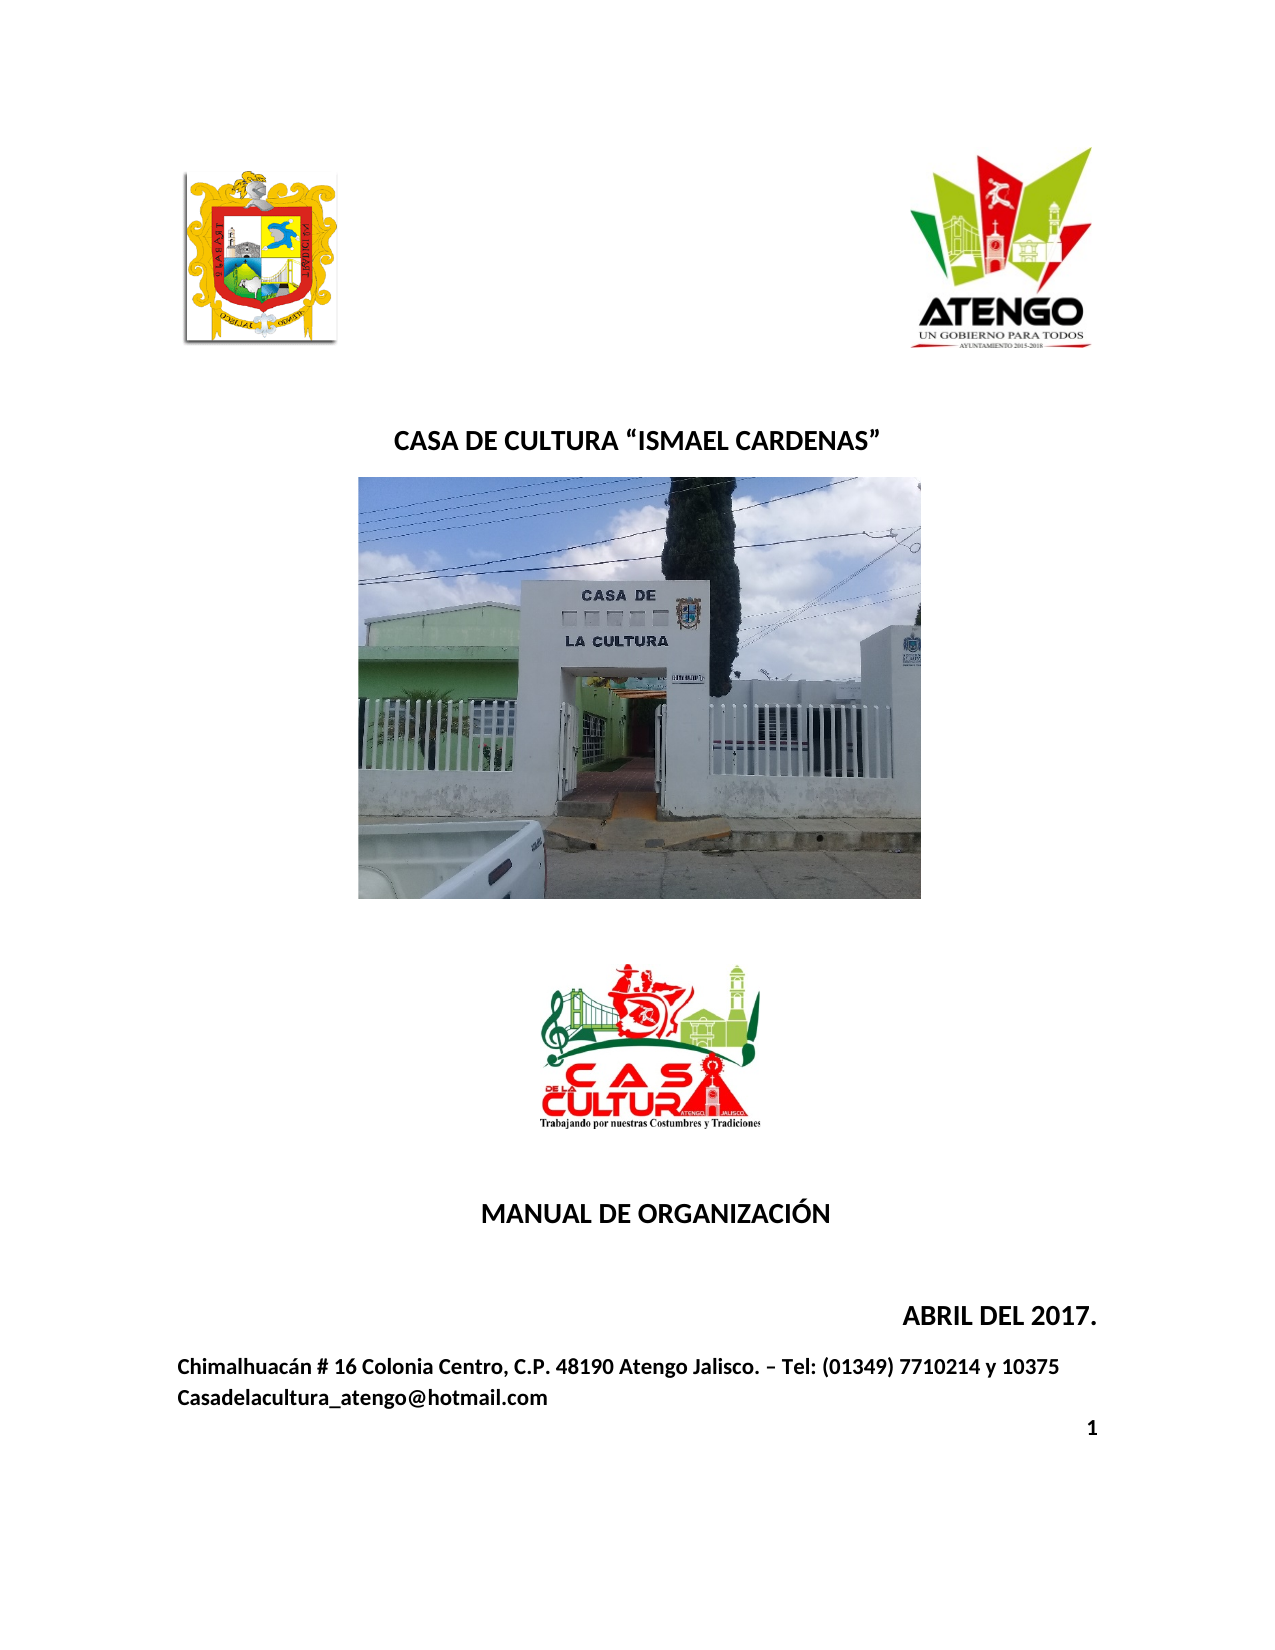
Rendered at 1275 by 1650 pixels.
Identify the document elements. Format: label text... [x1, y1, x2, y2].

picture [177, 164, 343, 348]
text Chimalhuacán # 16 Colonia Centro, C.P. 48190 Atengo Jalisco. – Tel: (01349) 7710214 y 10375 [177, 1352, 1098, 1381]
text 1 [177, 1413, 1098, 1441]
text CASA DE CULTURA “ISMAEL CARDENAS” [177, 422, 1098, 457]
picture [910, 147, 1092, 348]
text Casadelacultura_atengo@hotmail.com [177, 1383, 1098, 1411]
picture [540, 964, 761, 1129]
text MANUAL DE ORGANIZACIÓN [177, 1195, 1098, 1231]
picture [358, 477, 921, 899]
text ABRIL DEL 2017. [177, 1297, 1098, 1333]
